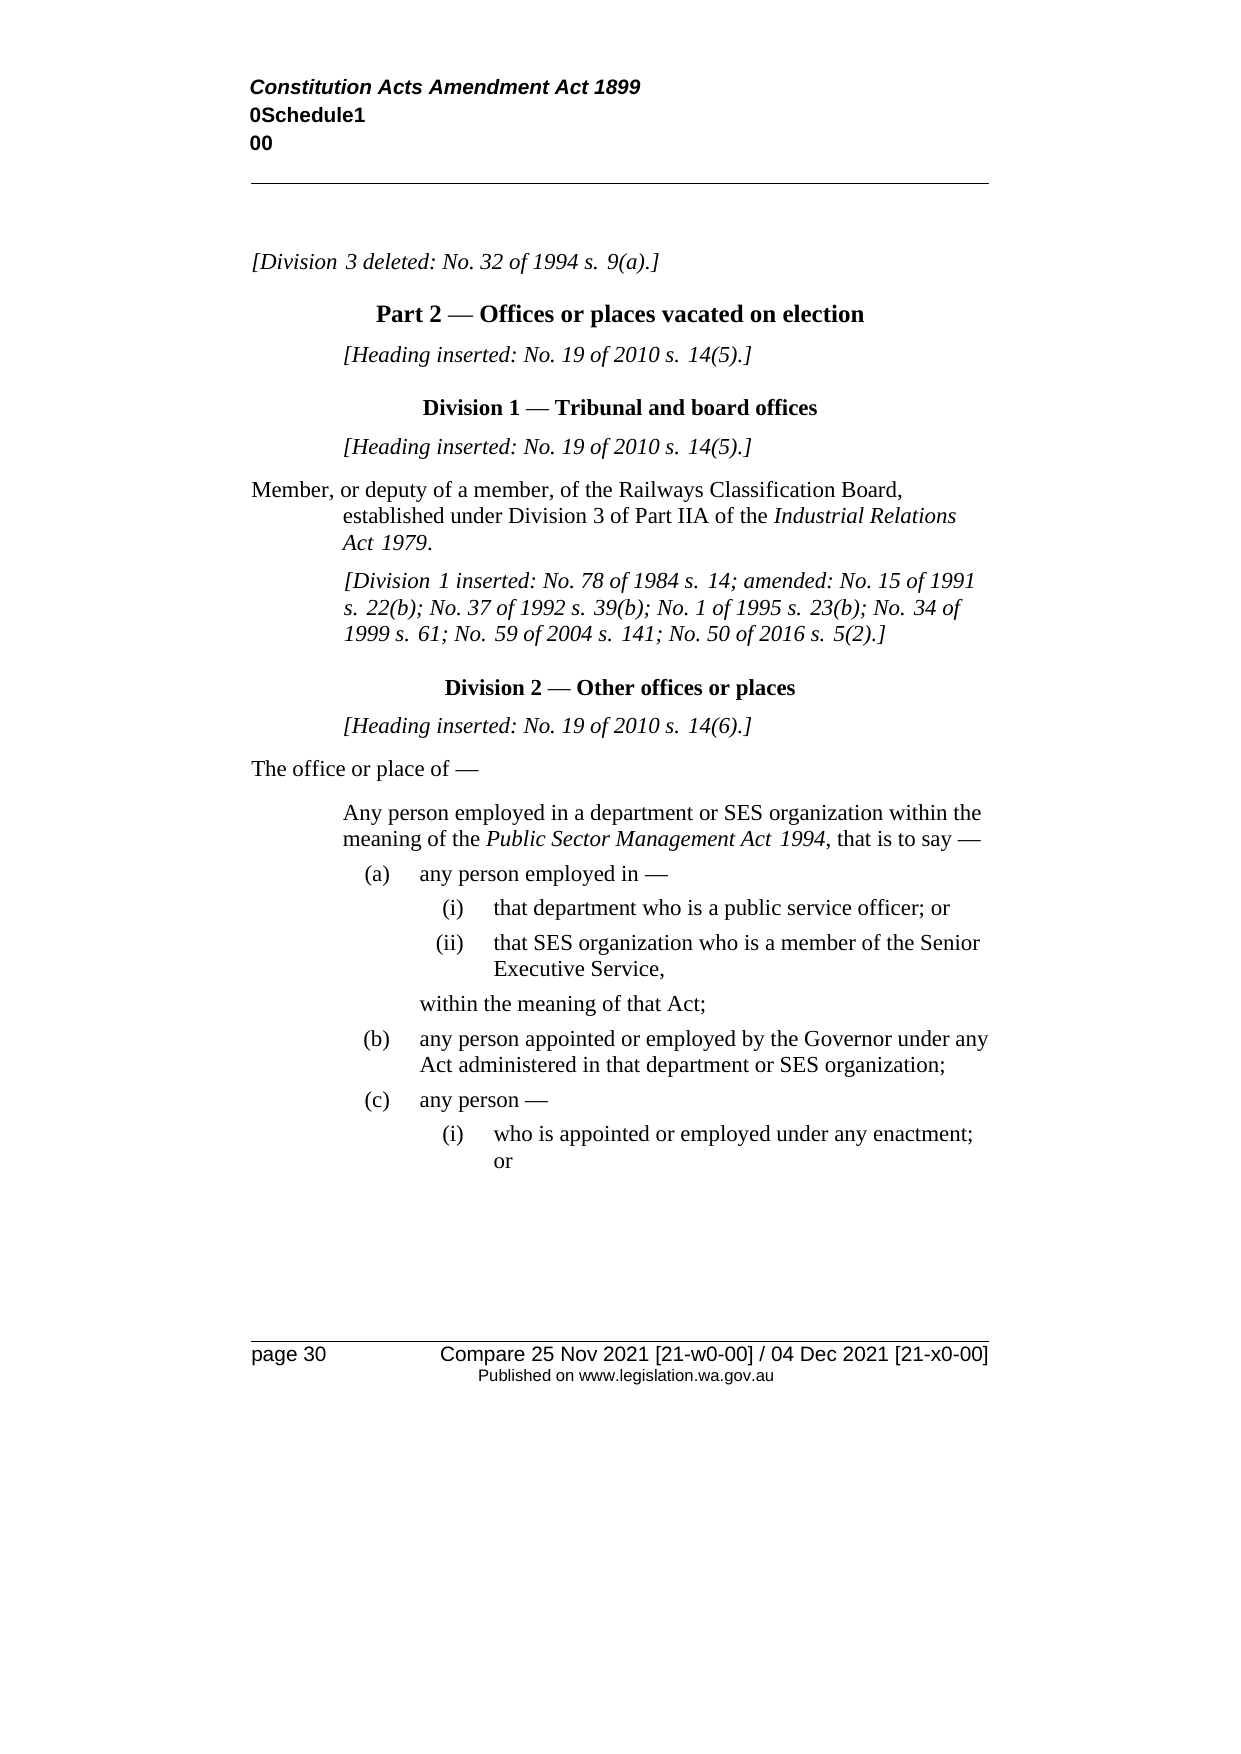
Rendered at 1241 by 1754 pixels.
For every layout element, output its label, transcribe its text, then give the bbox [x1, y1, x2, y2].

text (i) who is appointed or employed under any enactment; or [251, 1120, 989, 1173]
text (ii) that SES organization who is a member of the Senior Executive Service, [251, 929, 989, 982]
subtitle [Heading inserted: No. 19 of 2010 s. 14(5).] [251, 433, 989, 459]
text (c) any person — [251, 1086, 989, 1112]
text (i) that department who is a public service officer; or [251, 894, 989, 921]
text The office or place of — [251, 756, 989, 782]
subtitle [Heading inserted: No. 19 of 2010 s. 14(5).] [251, 341, 989, 367]
text Member, or deputy of a member, of the Railways Classification Board, established under Division 3 of Part IIA of the Industrial Relations Act 1979. [251, 476, 989, 555]
text (a) any person employed in — [251, 859, 989, 886]
subtitle Division 1 — Tribunal and board offices [251, 394, 989, 420]
text (b) any person appointed or employed by the Governor under any Act administered in that department or SES organization; [251, 1025, 989, 1077]
text Any person employed in a department or SES organization within the meaning of the Public Sector Management Act 1994, that is to say — [251, 798, 989, 851]
text [Division 3 deleted: No. 32 of 1994 s. 9(a).] [251, 248, 989, 274]
text within the meaning of that Act; [251, 990, 989, 1016]
subtitle [Heading inserted: No. 19 of 2010 s. 14(6).] [251, 712, 989, 739]
subtitle Division 2 — Other offices or places [251, 674, 989, 700]
subtitle Part 2 — Offices or places vacated on election [251, 299, 989, 328]
text [Division 1 inserted: No. 78 of 1984 s. 14; amended: No. 15 of 1991 s. 22(b); No. 37 of 1992 s. 39(b); No. 1 of 1995 s. 23(b); No. 34 of 1999 s. 61; No. 59 of 2004 s. 141; No. 50 of 2016 s. 5(2).] [251, 567, 989, 647]
